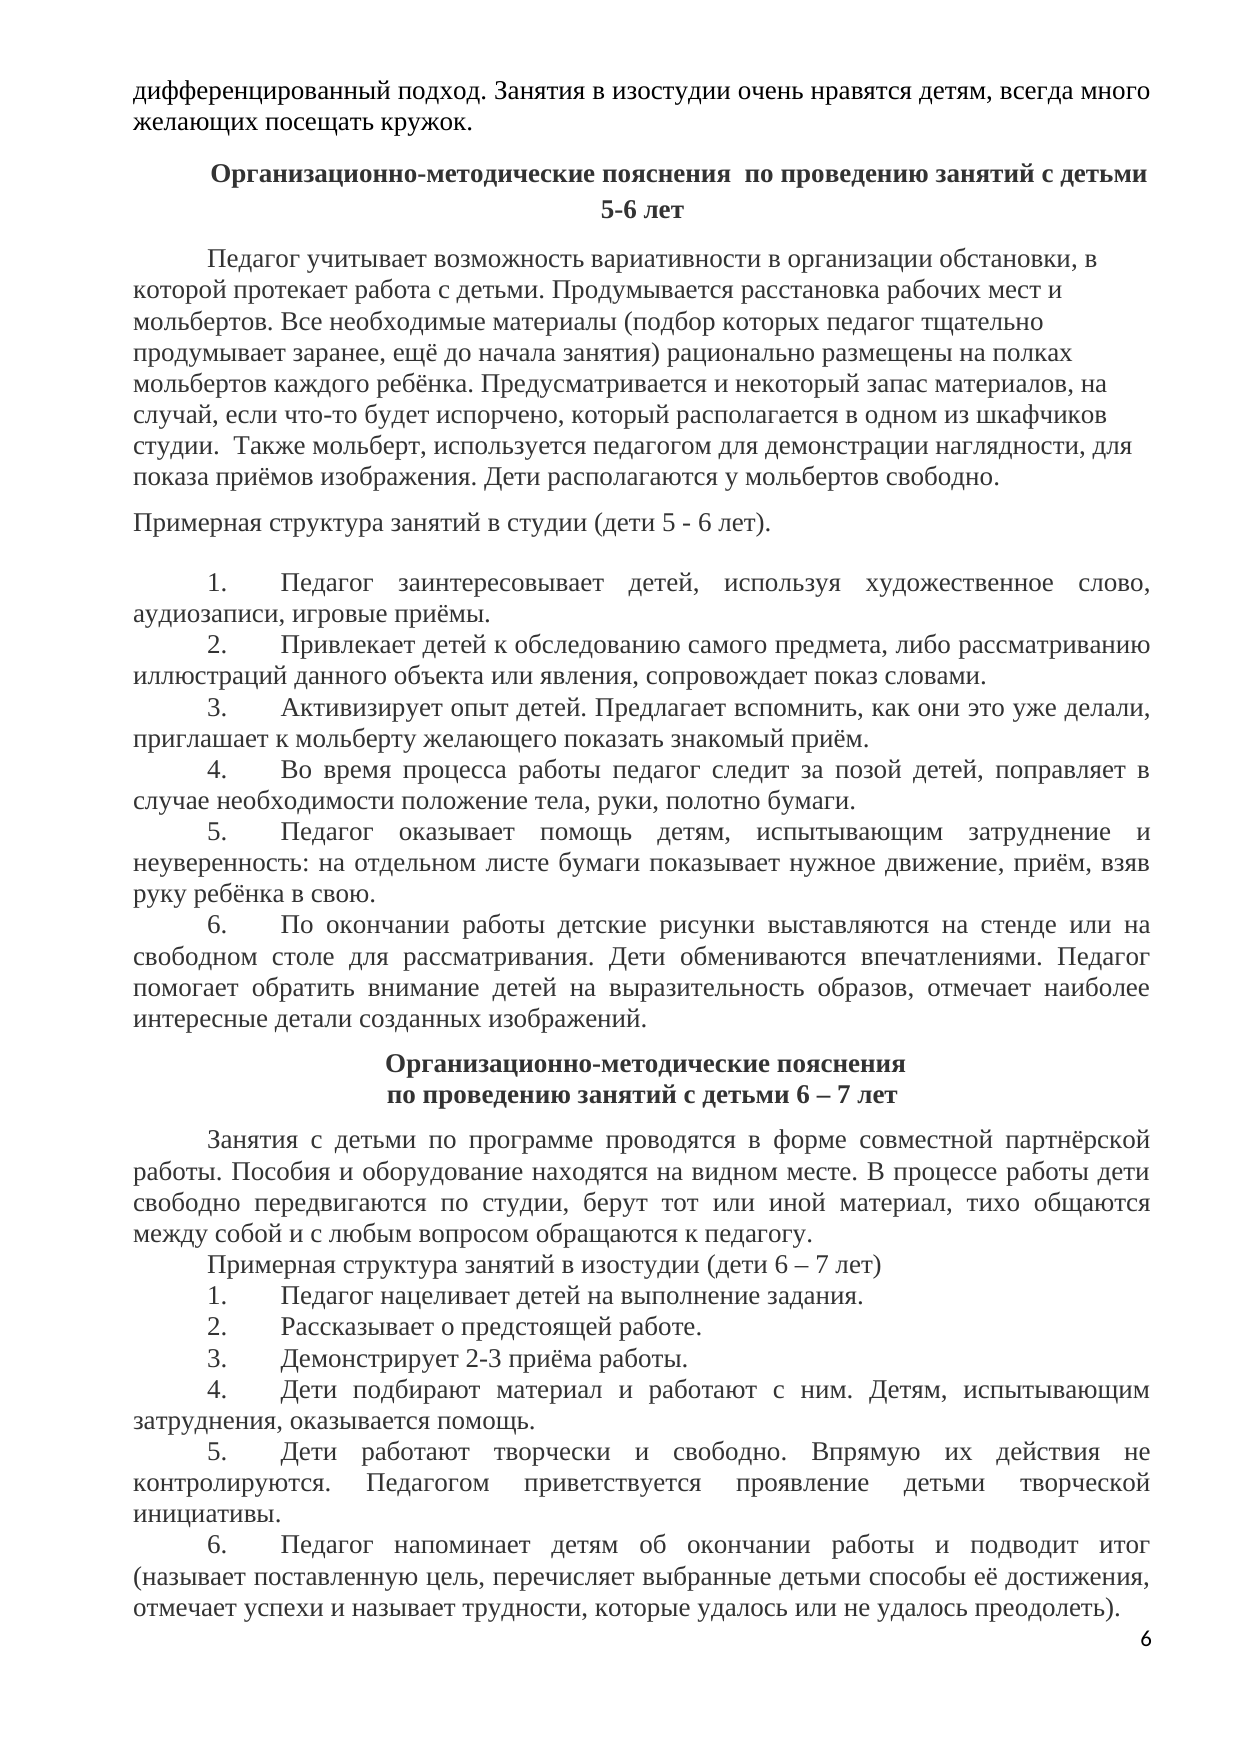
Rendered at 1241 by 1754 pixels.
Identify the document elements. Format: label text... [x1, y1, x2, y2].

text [133, 74, 1152, 136]
list Педагог оказывает помощь детям, испытывающим затруднение и неуверенность: на отдельном листе бумаги показывает нужное движение, приём, взяв руку ребёнка в свою. [133, 815, 1152, 909]
list Рассказывает о предстоящей работе. [133, 1311, 1152, 1342]
text Организационно-методические пояснения по проведению занятий с детьми 6 – 7 лет [133, 1047, 1152, 1109]
list Педагог напоминает детям об окончании работы и подводит итог (называет поставленную цель, перечисляет выбранные детьми способы её достижения, отмечает успехи и называет трудности, которые удалось или не удалось преодолеть). [133, 1528, 1152, 1622]
list Педагог заинтересовывает детей, используя художественное слово, аудиозаписи, игровые приёмы. [133, 566, 1152, 628]
list Активизирует опыт детей. Предлагает вспомнить, как они это уже делали, приглашает к мольберту желающего показать знакомый приём. [133, 691, 1152, 753]
text Примерная структура занятий в студии (дети 5 - 6 лет). [133, 506, 1152, 537]
text Примерная структура занятий в изостудии (дети 6 – 7 лет) [133, 1248, 1152, 1279]
list Педагог нацеливает детей на выполнение задания. [133, 1279, 1152, 1311]
list Дети подбирают материал и работают с ним. Детям, испытывающим затруднения, оказывается помощь. [133, 1373, 1152, 1435]
text Педагог учитывает возможность вариативности в организации обстановки, в которой протекает работа с детьми. Продумывается расстановка рабочих мест и мольбертов. Все необходимые материалы (подбор которых педагог тщательно продумывает заранее, ещё до начала занятия) рационально размещены на полках мольбертов каждого ребёнка. Предусматривается и некоторый запас материалов, на случай, если что-то будет испорчено, который располагается в одном из шкафчиков студии. Также мольберт, используется педагогом для демонстрации наглядности, для показа приёмов изображения. Дети располагаются у мольбертов свободно. [133, 242, 1152, 492]
list По окончании работы детские рисунки выставляются на стенде или на свободном столе для рассматривания. Дети обмениваются впечатлениями. Педагог помогает обратить внимание детей на выразительность образов, отмечает наиболее интересные детали созданных изображений. [133, 909, 1152, 1033]
list Привлекает детей к обследованию самого предмета, либо рассматриванию иллюстраций данного объекта или явления, сопровождает показ словами. [133, 628, 1152, 691]
text Занятия с детьми по программе проводятся в форме совместной партнёрской работы. Пособия и оборудование находятся на видном месте. В процессе работы дети свободно передвигаются по студии, берут тот или иной материал, тихо общаются между собой и с любым вопросом обращаются к педагогу. [133, 1124, 1152, 1248]
list Дети работают творчески и свободно. Впрямую их действия не контролируются. Педагогом приветствуется проявление детьми творческой инициативы. [133, 1435, 1152, 1528]
list Демонстрирует 2-3 приёма работы. [133, 1342, 1152, 1373]
list Во время процесса работы педагог следит за позой детей, поправляет в случае необходимости положение тела, руки, полотно бумаги. [133, 753, 1152, 815]
text Организационно-методические пояснения по проведению занятий с детьми 5-6 лет [133, 157, 1152, 224]
